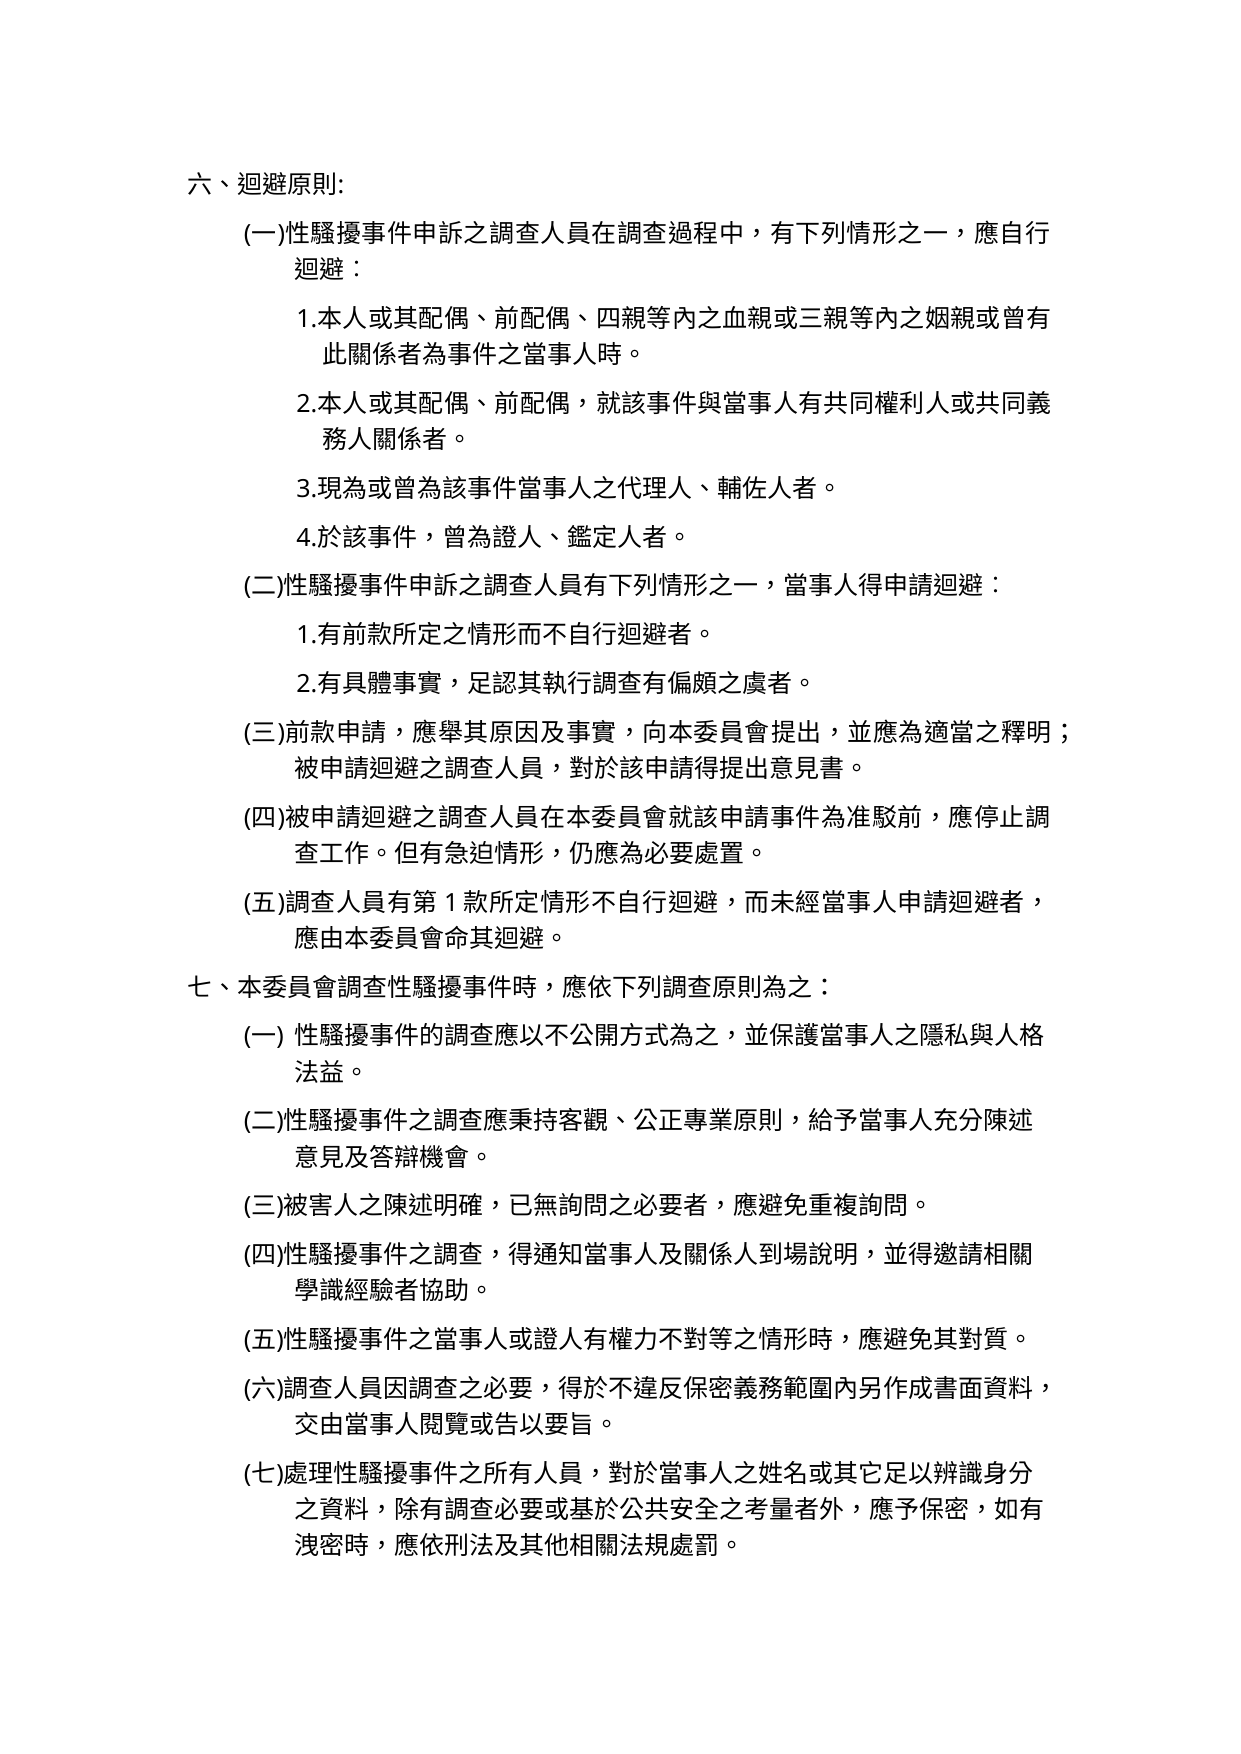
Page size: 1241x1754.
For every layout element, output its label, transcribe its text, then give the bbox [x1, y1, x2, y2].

text (三)前款申請，應舉其原因及事實，向本委員會提出，並應為適當之釋明；被申請迴避之調查人員，對於該申請得提出意見書。 [244, 712, 1053, 784]
text (五)調查人員有第1款所定情形不自行迴避，而未經當事人申請迴避者，應由本委員會命其迴避。 [244, 882, 1053, 954]
text 4.於該事件，曾為證人、鑑定人者。 [296, 517, 1053, 553]
text 1.本人或其配偶、前配偶、四親等內之血親或三親等內之姻親或曾有此關係者為事件之當事人時。 [296, 298, 1053, 371]
text (四)性騷擾事件之調查，得通知當事人及關係人到場說明，並得邀請相關學識經驗者協助。 [244, 1234, 1053, 1307]
text 七、本委員會調查性騷擾事件時，應依下列調查原則為之： [187, 967, 1053, 1003]
text (五)性騷擾事件之當事人或證人有權力不對等之情形時，應避免其對質。 [244, 1319, 1053, 1356]
text 六、迴避原則: [187, 164, 1053, 201]
text 2.有具體事實，足認其執行調查有偏頗之虞者。 [296, 663, 1053, 699]
text (一)性騷擾事件申訴之調查人員在調查過程中，有下列情形之一，應自行迴避︰ [244, 213, 1053, 286]
text (二)性騷擾事件之調查應秉持客觀、公正專業原則，給予當事人充分陳述意見及答辯機會。 [244, 1101, 1053, 1173]
text (二)性騷擾事件申訴之調查人員有下列情形之一，當事人得申請迴避︰ [244, 566, 1053, 602]
text 1.有前款所定之情形而不自行迴避者。 [296, 614, 1053, 651]
text (三)被害人之陳述明確，已無詢問之必要者，應避免重複詢問。 [244, 1186, 1053, 1222]
text (七)處理性騷擾事件之所有人員，對於當事人之姓名或其它足以辨識身分之資料，除有調查必要或基於公共安全之考量者外，應予保密，如有洩密時，應依刑法及其他相關法規處罰。 [244, 1453, 1053, 1562]
text 3.現為或曾為該事件當事人之代理人、輔佐人者。 [296, 468, 1053, 504]
text 2.本人或其配偶、前配偶，就該事件與當事人有共同權利人或共同義務人關係者。 [296, 383, 1053, 456]
text (六)調查人員因調查之必要，得於不違反保密義務範圍內另作成書面資料，交由當事人閱覽或告以要旨。 [244, 1368, 1053, 1441]
text (四)被申請迴避之調查人員在本委員會就該申請事件為准駁前，應停止調查工作。但有急迫情形，仍應為必要處置。 [244, 797, 1053, 869]
list 性騷擾事件的調查應以不公開方式為之，並保護當事人之隱私與人格法益。 [244, 1016, 1053, 1088]
